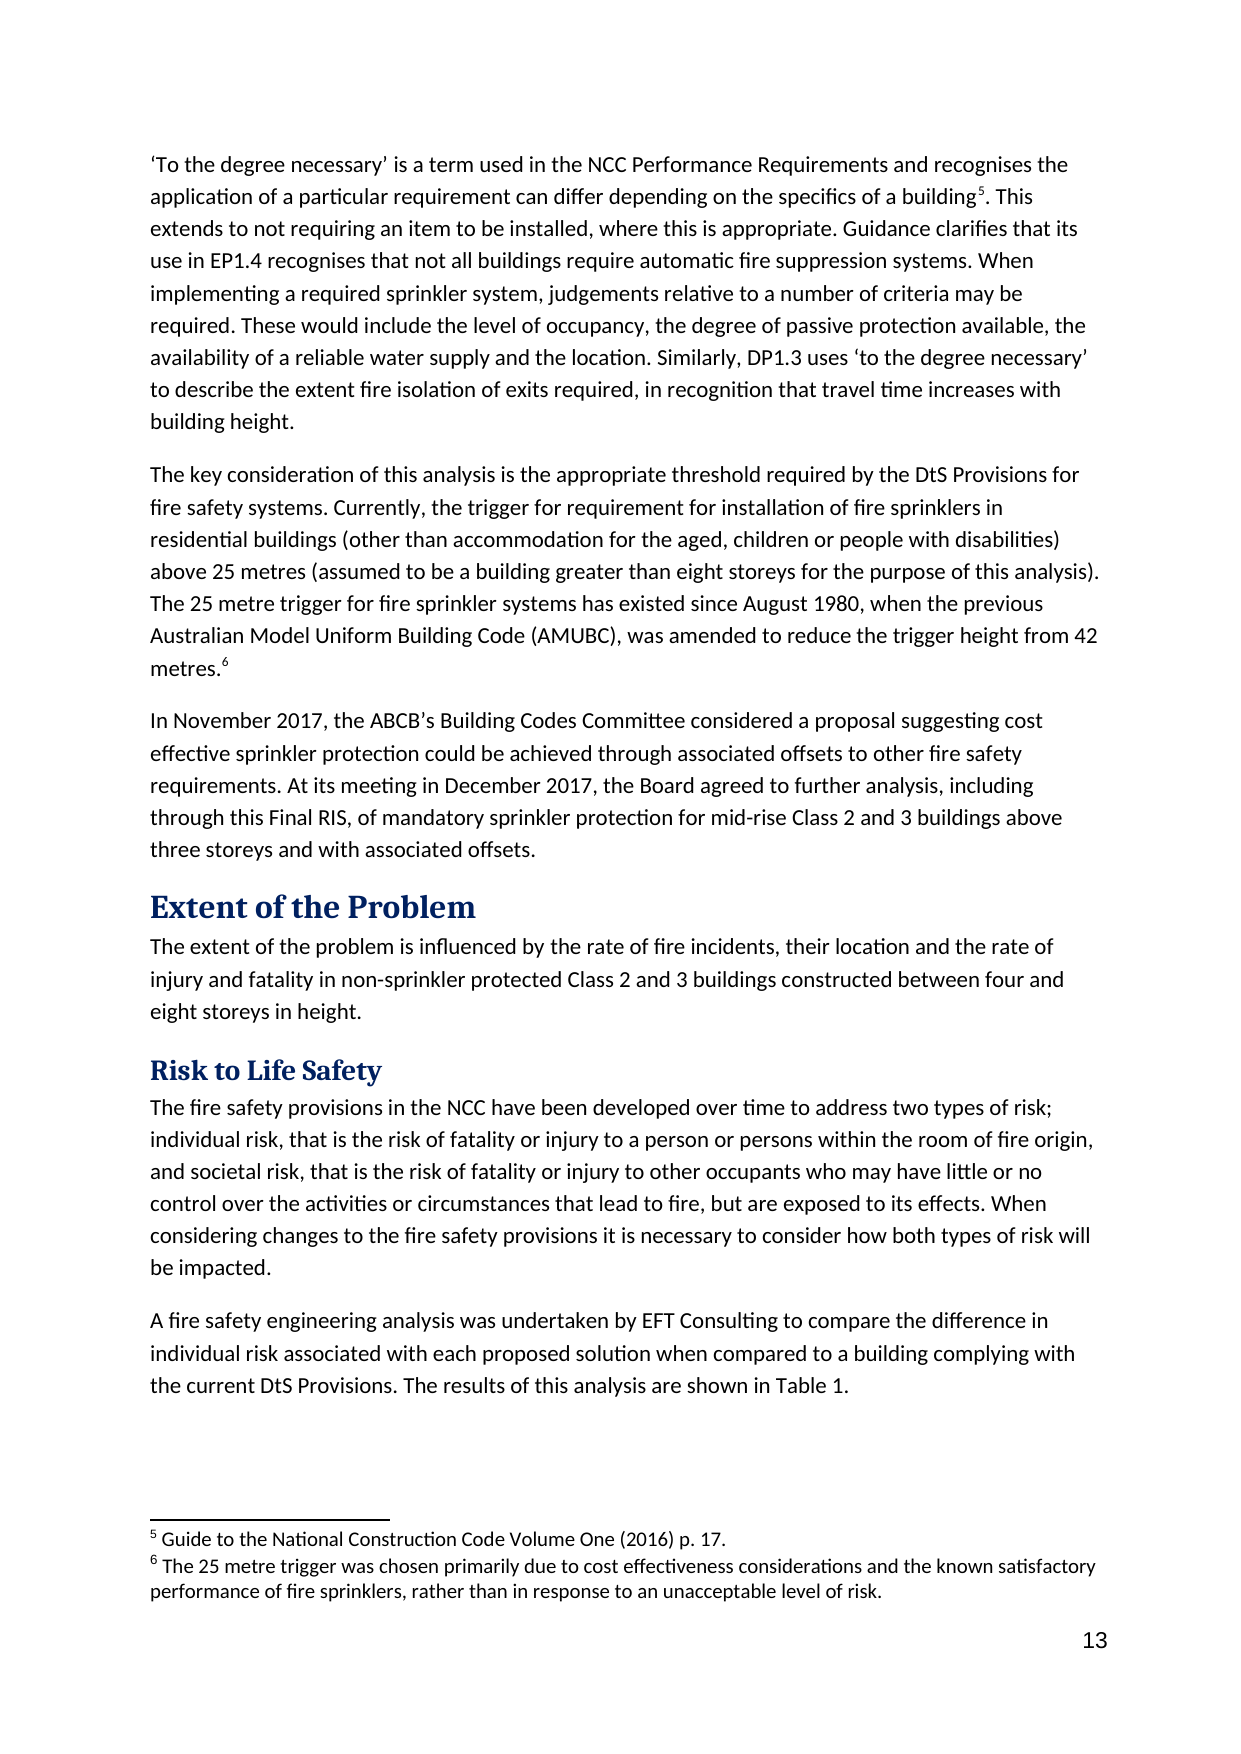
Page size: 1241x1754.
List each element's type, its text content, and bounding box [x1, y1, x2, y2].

text In November 2017, the ABCB’s Building Codes Committee considered a proposal suggesting cost effective sprinkler protection could be achieved through associated offsets to other fire safety requirements. At its meeting in December 2017, the Board agreed to further analysis, including through this Final RIS, of mandatory sprinkler protection for mid-rise Class 2 and 3 buildings above three storeys and with associated offsets. [150, 707, 1107, 863]
text The extent of the problem is influenced by the rate of fire incidents, their location and the rate of injury and fatality in non-sprinkler protected Class 2 and 3 buildings constructed between four and eight storeys in height. [150, 932, 1107, 1025]
text A fire safety engineering analysis was undertaken by EFT Consulting to compare the difference in individual risk associated with each proposed solution when compared to a building complying with the current DtS Provisions. The results of this analysis are shown in Table 1. [150, 1307, 1107, 1399]
text The key consideration of this analysis is the appropriate threshold required by the DtS Provisions for fire safety systems. Currently, the trigger for requirement for installation of fire sprinklers in residential buildings (other than accommodation for the aged, children or people with disabilities) above 25 metres (assumed to be a building greater than eight storeys for the purpose of this analysis). The 25 metre trigger for fire sprinkler systems has existed since August 1980, when the previous Australian Model Uniform Building Code (AMUBC), was amended to reduce the trigger height from 42 metres. [150, 461, 1107, 682]
subtitle Extent of the Problem [150, 888, 1107, 927]
text ‘To the degree necessary’ is a term used in the NCC Performance Requirements and recognises the application of a particular requirement can differ depending on the specifics of a building. This extends to not requiring an item to be installed, where this is appropriate. Guidance clarifies that its use in EP1.4 recognises that not all buildings require automatic fire suppression systems. When implementing a required sprinkler system, judgements relative to a number of criteria may be required. These would include the level of occupancy, the degree of passive protection available, the availability of a reliable water supply and the location. Similarly, DP1.3 uses ‘to the degree necessary’ to describe the extent fire isolation of exits required, in recognition that travel time increases with building height. [150, 150, 1107, 436]
text The fire safety provisions in the NCC have been developed over time to address two types of risk; individual risk, that is the risk of fatality or injury to a person or persons within the room of fire origin, and societal risk, that is the risk of fatality or injury to other occupants who may have little or no control over the activities or circumstances that lead to fire, but are exposed to its effects. When considering changes to the fire safety provisions it is necessary to consider how both types of risk will be impacted. [150, 1093, 1107, 1282]
subtitle Risk to Life Safety [150, 1054, 1107, 1088]
